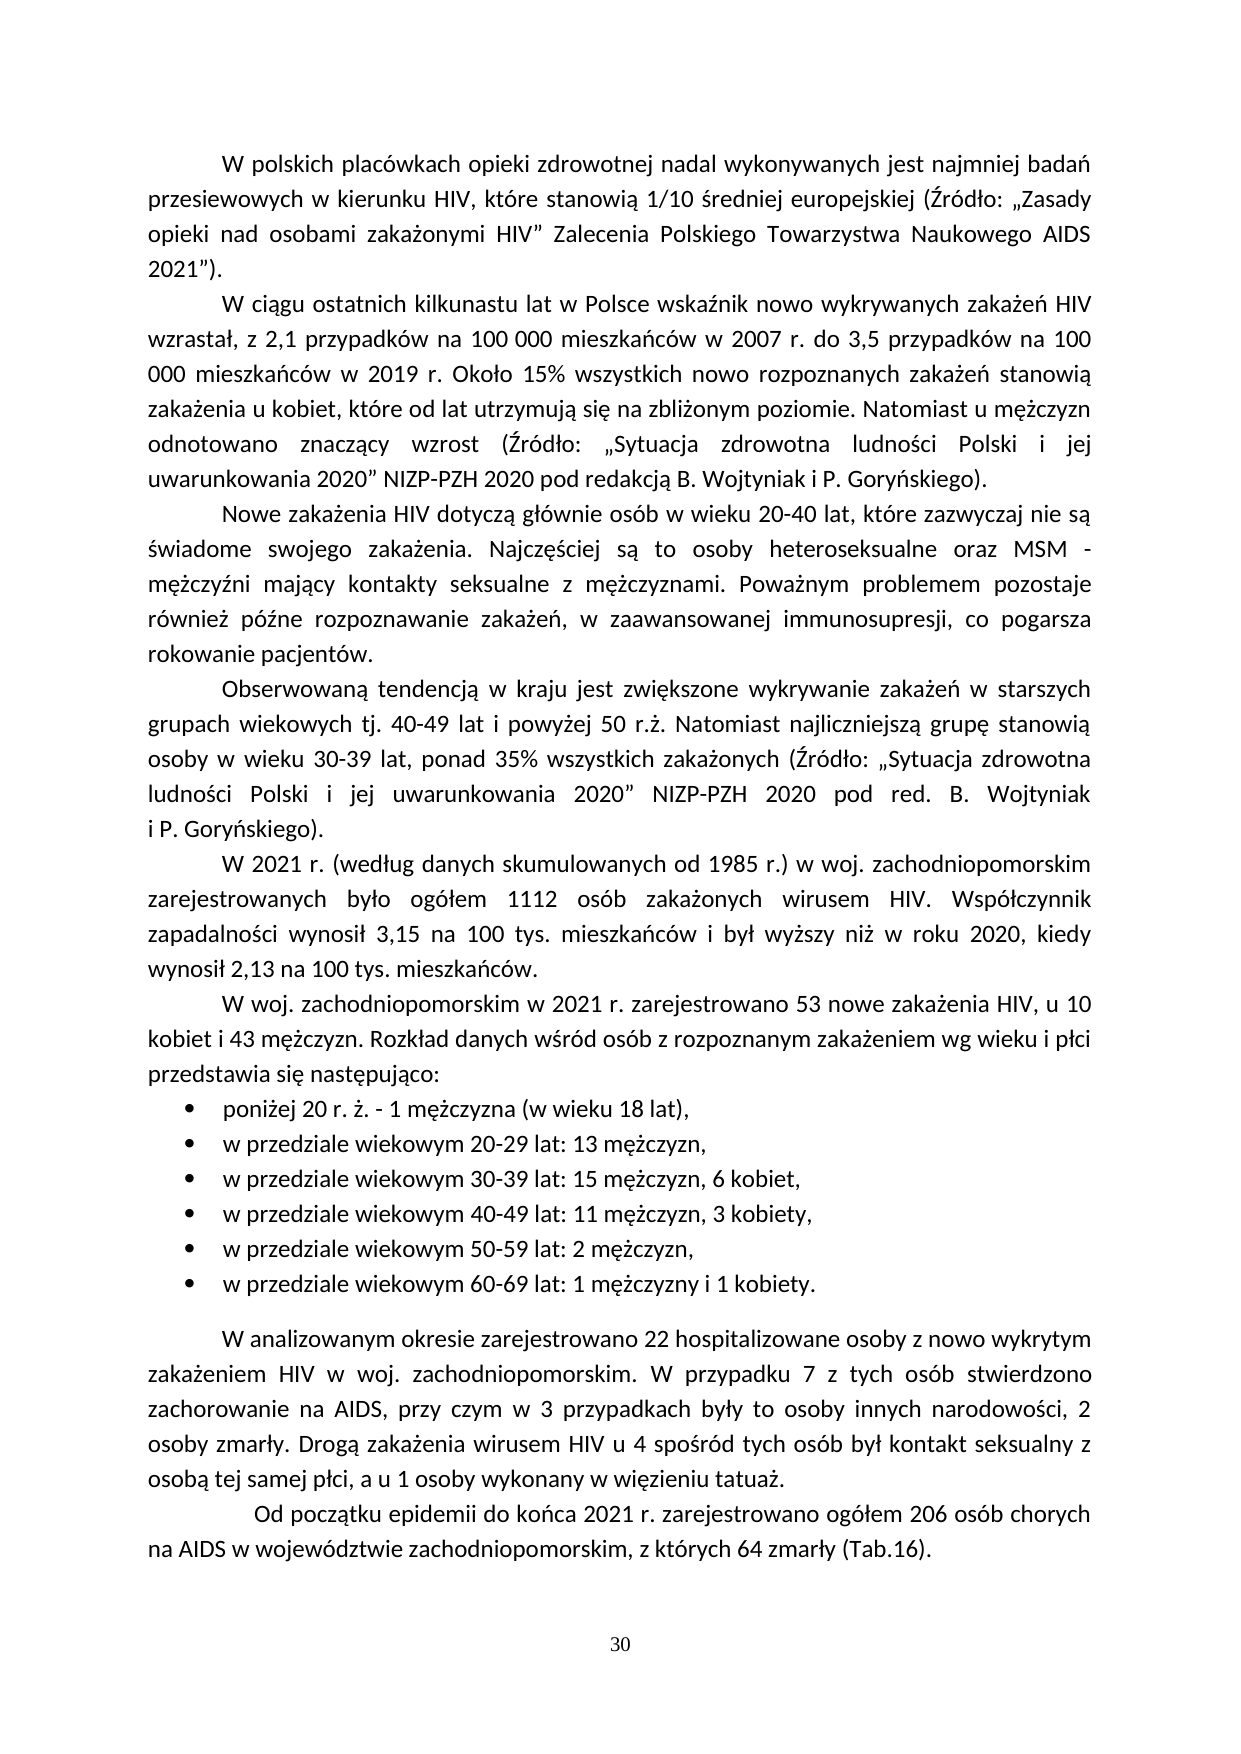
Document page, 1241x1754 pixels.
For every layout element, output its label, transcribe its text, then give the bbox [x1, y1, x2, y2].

text W analizowanym okresie zarejestrowano 22 hospitalizowane osoby z nowo wykrytym zakażeniem HIV w woj. zachodniopomorskim. W przypadku 7 z tych osób stwierdzono zachorowanie na AIDS, przy czym w 3 przypadkach były to osoby innych narodowości, 2 osoby zmarły. Drogą zakażenia wirusem HIV u 4 spośród tych osób był kontakt seksualny z osobą tej samej płci, a u 1 osoby wykonany w więzieniu tatuaż. [148, 1323, 1092, 1494]
text Nowe zakażenia HIV dotyczą głównie osób w wieku 20-40 lat, które zazwyczaj nie są świadome swojego zakażenia. Najczęściej są to osoby heteroseksualne oraz MSM - mężczyźni mający kontakty seksualne z mężczyznami. Poważnym problemem pozostaje również późne rozpoznawanie zakażeń, w zaawansowanej immunosupresji, co pogarsza rokowanie pacjentów. [148, 498, 1092, 668]
list poniżej 20 r. ż. - 1 mężczyzna (w wieku 18 lat), [185, 1093, 1092, 1123]
list w przedziale wiekowym 30-39 lat: 15 mężczyzn, 6 kobiet, [185, 1163, 1092, 1193]
list w przedziale wiekowym 50-59 lat: 2 mężczyzn, [185, 1233, 1092, 1263]
text W ciągu ostatnich kilkunastu lat w Polsce wskaźnik nowo wykrywanych zakażeń HIV wzrastał, z 2,1 przypadków na 100 000 mieszkańców w 2007 r. do 3,5 przypadków na 100 000 mieszkańców w 2019 r. Około 15% wszystkich nowo rozpoznanych zakażeń stanowią zakażenia u kobiet, które od lat utrzymują się na zbliżonym poziomie. Natomiast u mężczyzn odnotowano znaczący wzrost (Źródło: „Sytuacja zdrowotna ludności Polski i jej uwarunkowania 2020” NIZP-PZH 2020 pod redakcją B. Wojtyniak i P. Goryńskiego). [148, 288, 1092, 493]
list w przedziale wiekowym 20-29 lat: 13 mężczyzn, [185, 1128, 1092, 1158]
list w przedziale wiekowym 60-69 lat: 1 mężczyzny i 1 kobiety. [185, 1268, 1092, 1298]
text Od początku epidemii do końca 2021 r. zarejestrowano ogółem 206 osób chorych na AIDS w województwie zachodniopomorskim, z których 64 zmarły (Tab.16). [148, 1498, 1092, 1564]
text Obserwowaną tendencją w kraju jest zwiększone wykrywanie zakażeń w starszych grupach wiekowych tj. 40-49 lat i powyżej 50 r.ż. Natomiast najliczniejszą grupę stanowią osoby w wieku 30-39 lat, ponad 35% wszystkich zakażonych (Źródło: „Sytuacja zdrowotna ludności Polski i jej uwarunkowania 2020” NIZP-PZH 2020 pod red. B. Wojtyniak i P. Goryńskiego). [148, 673, 1092, 843]
list w przedziale wiekowym 40-49 lat: 11 mężczyzn, 3 kobiety, [185, 1198, 1092, 1228]
text W 2021 r. (według danych skumulowanych od 1985 r.) w woj. zachodniopomorskim zarejestrowanych było ogółem 1112 osób zakażonych wirusem HIV. Współczynnik zapadalności wynosił 3,15 na 100 tys. mieszkańców i był wyższy niż w roku 2020, kiedy wynosił 2,13 na 100 tys. mieszkańców. [148, 848, 1092, 983]
text W woj. zachodniopomorskim w 2021 r. zarejestrowano 53 nowe zakażenia HIV, u 10 kobiet i 43 mężczyzn. Rozkład danych wśród osób z rozpoznanym zakażeniem wg wieku i płci przedstawia się następująco: [148, 988, 1092, 1088]
text W polskich placówkach opieki zdrowotnej nadal wykonywanych jest najmniej badań przesiewowych w kierunku HIV, które stanowią 1/10 średniej europejskiej (Źródło: „Zasady opieki nad osobami zakażonymi HIV” Zalecenia Polskiego Towarzystwa Naukowego AIDS 2021”). [148, 148, 1092, 283]
